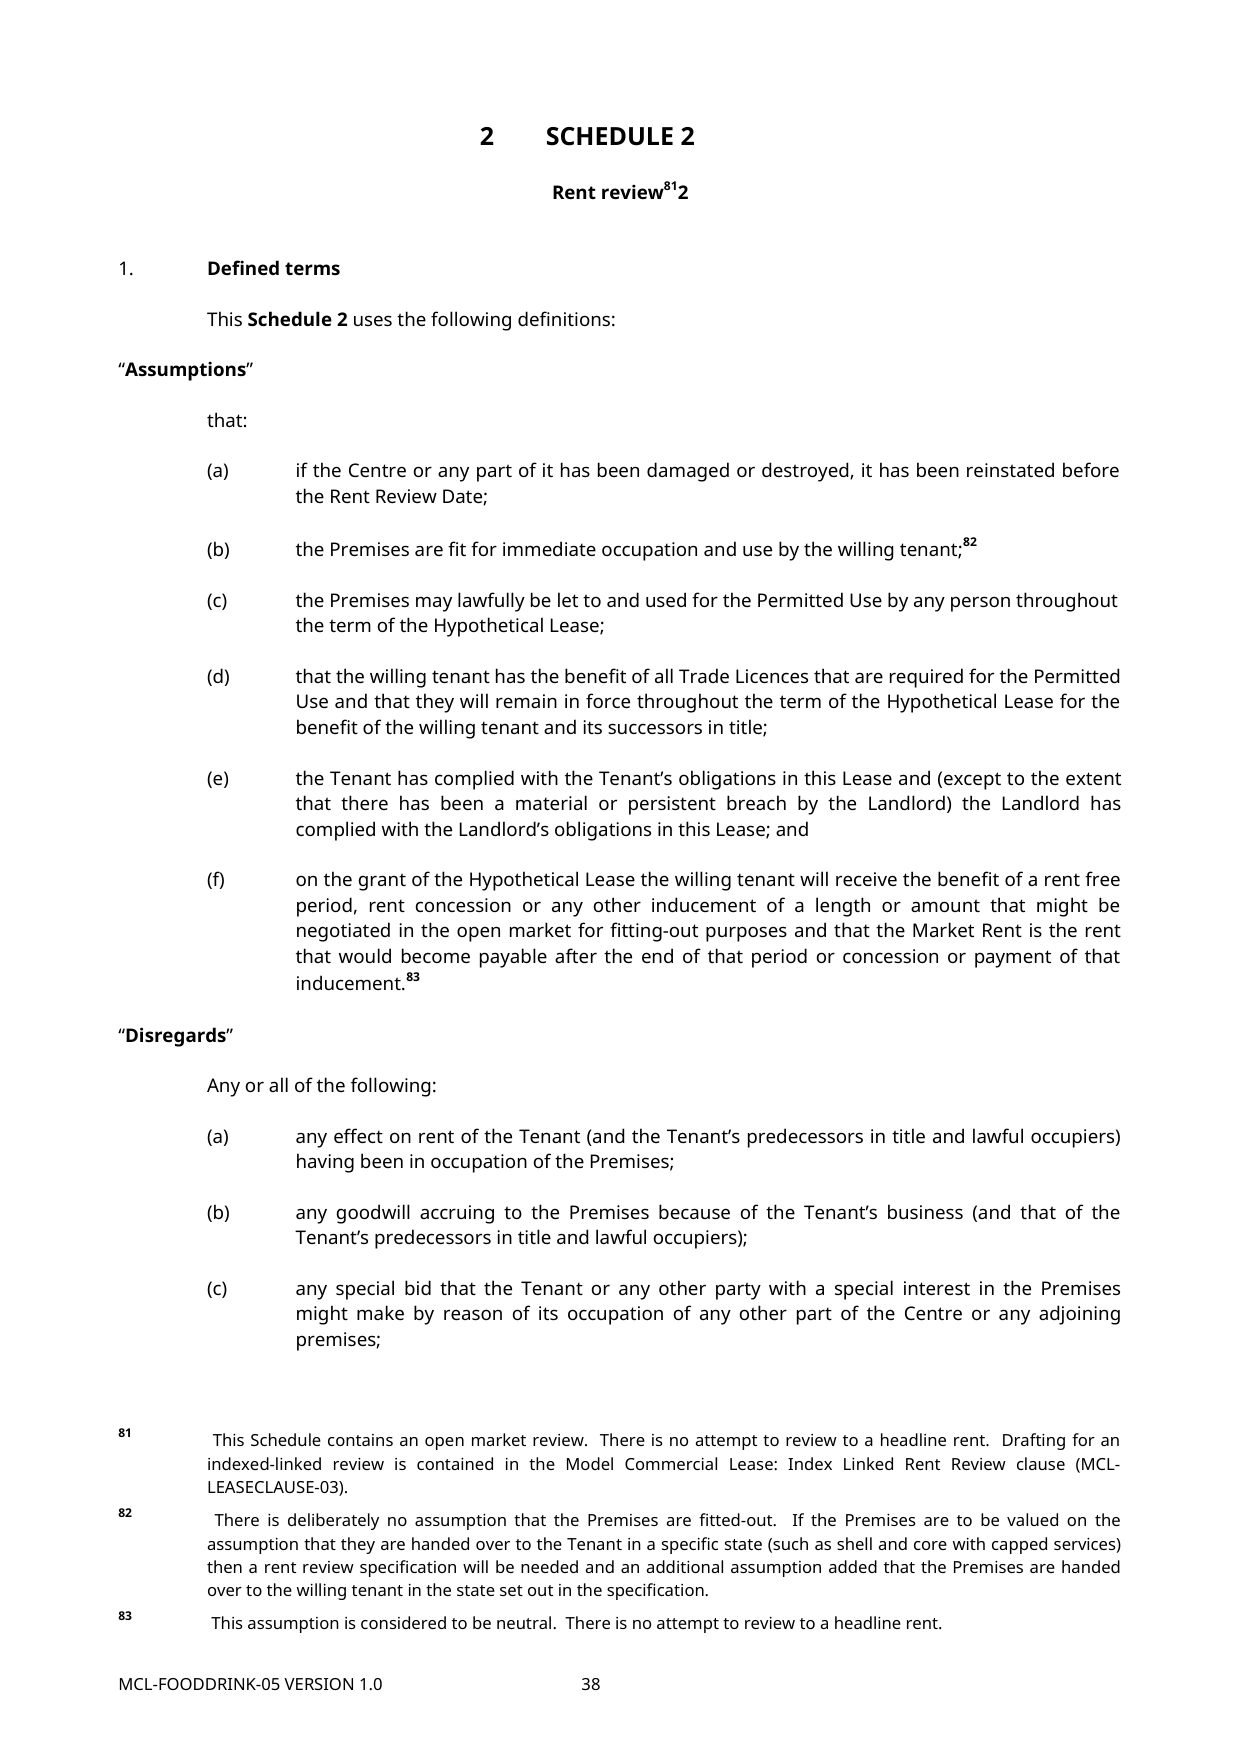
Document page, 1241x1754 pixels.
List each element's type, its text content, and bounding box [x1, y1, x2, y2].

text SCHEDULE ‎2 [59, 118, 1122, 152]
text “Assumptions” [118, 357, 1122, 382]
text This Schedule ‎2 uses the following definitions: [207, 306, 1122, 332]
list if the Centre or any part of it has been damaged or destroyed, it has been reinstated before the Rent Review Date; [207, 458, 1122, 509]
list the Premises may lawfully be let to and used for the Permitted Use by any person throughout the term of the Hypothetical Lease; [207, 587, 1122, 638]
list the Premises are fit for immediate occupation and use by the willing tenant; [207, 534, 1122, 562]
text that: [207, 407, 1122, 433]
text Any or all of the following: [207, 1072, 1122, 1098]
list that the willing tenant has the benefit of all Trade Licences that are required for the Permitted Use and that they will remain in force throughout the term of the Hypothetical Lease for the benefit of the willing tenant and its successors in title; [207, 663, 1122, 740]
list Defined terms [118, 256, 1122, 281]
list any special bid that the Tenant or any other party with a special interest in the Premises might make by reason of its occupation of any other part of the Centre or any adjoining premises; [207, 1275, 1122, 1352]
list the Tenant has complied with the Tenant’s obligations in this Lease and (except to the extent that there has been a material or persistent breach by the Landlord) the Landlord has complied with the Landlord’s obligations in this Lease; and [207, 765, 1122, 841]
list any goodwill accruing to the Premises because of the Tenant’s business (and that of the Tenant’s predecessors in title and lawful occupiers); [207, 1199, 1122, 1250]
list any effect on rent of the Tenant (and the Tenant’s predecessors in title and lawful occupiers) having been in occupation of the Premises; [207, 1123, 1122, 1174]
list on the grant of the Hypothetical Lease the willing tenant will receive the benefit of a rent free period, rent concession or any other inducement of a length or amount that might be negotiated in the open market for fitting-out purposes and that the Market Rent is the rent that would become payable after the end of that period or concession or payment of that inducement. [207, 866, 1122, 997]
text “Disregards” [118, 1022, 1122, 1047]
